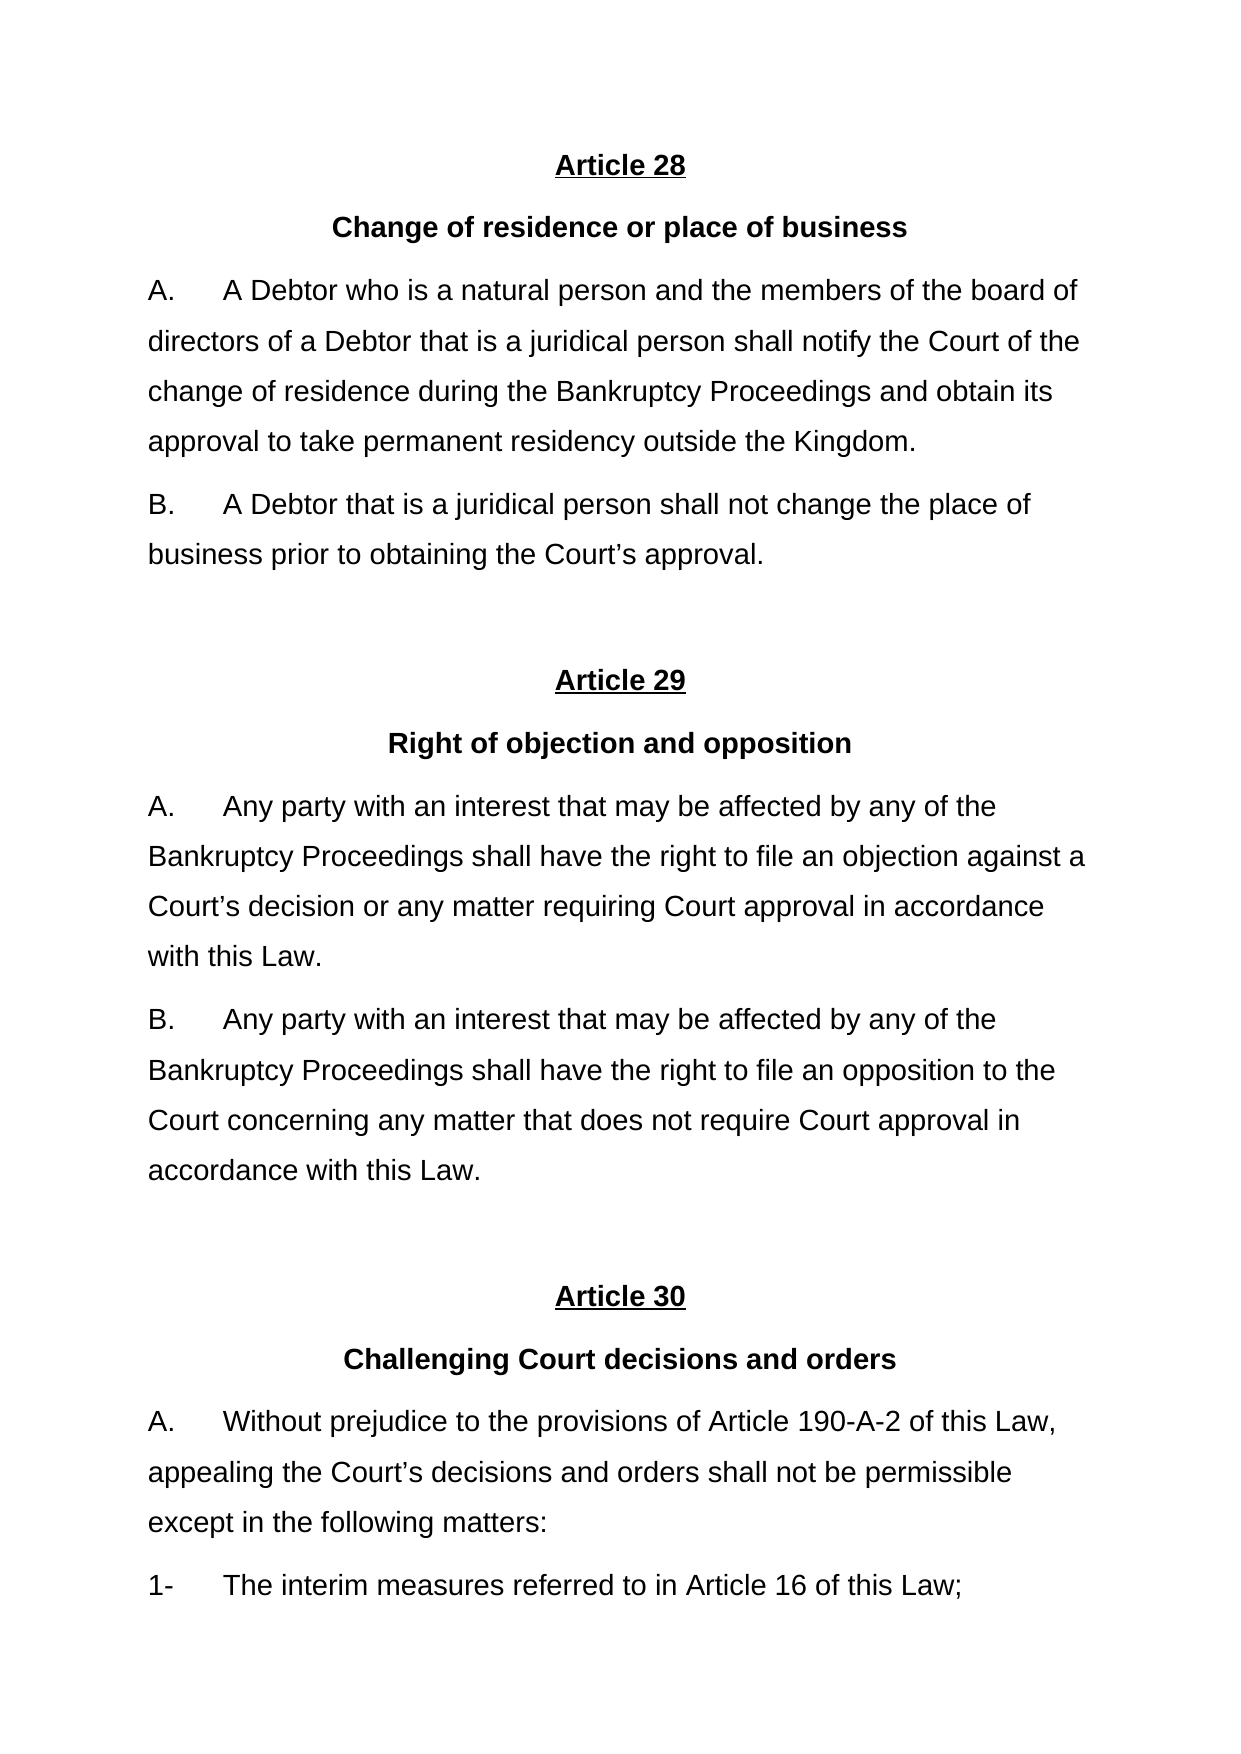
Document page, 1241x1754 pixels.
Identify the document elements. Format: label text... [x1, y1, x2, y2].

text Change of residence or place of business [148, 210, 1093, 244]
text Challenging Court decisions and orders [148, 1342, 1093, 1375]
list Without prejudice to the provisions of Article 190-A-2 of this Law, appealing the Court’s decisions and orders shall not be permissible except in the following matters: [148, 1404, 1093, 1539]
list Any party with an interest that may be affected by any of the Bankruptcy Proceedings shall have the right to file an objection against a Court’s decision or any matter requiring Court approval in accordance with this Law. [148, 788, 1093, 973]
list A Debtor that is a juridical person shall not change the place of business prior to obtaining the Court’s approval. [148, 487, 1093, 571]
list A Debtor who is a natural person and the members of the board of directors of a Debtor that is a juridical person shall notify the Court of the change of residence during the Bankruptcy Proceedings and obtain its approval to take permanent residency outside the Kingdom. [148, 273, 1093, 458]
text Article 30 [148, 1279, 1093, 1312]
text Article 28 [148, 148, 1093, 181]
text Article 29 [148, 663, 1093, 696]
list Any party with an interest that may be affected by any of the Bankruptcy Proceedings shall have the right to file an opposition to the Court concerning any matter that does not require Court approval in accordance with this Law. [148, 1002, 1093, 1187]
text Right of objection and opposition [148, 726, 1093, 759]
list The interim measures referred to in Article 16 of this Law; [148, 1568, 1093, 1601]
